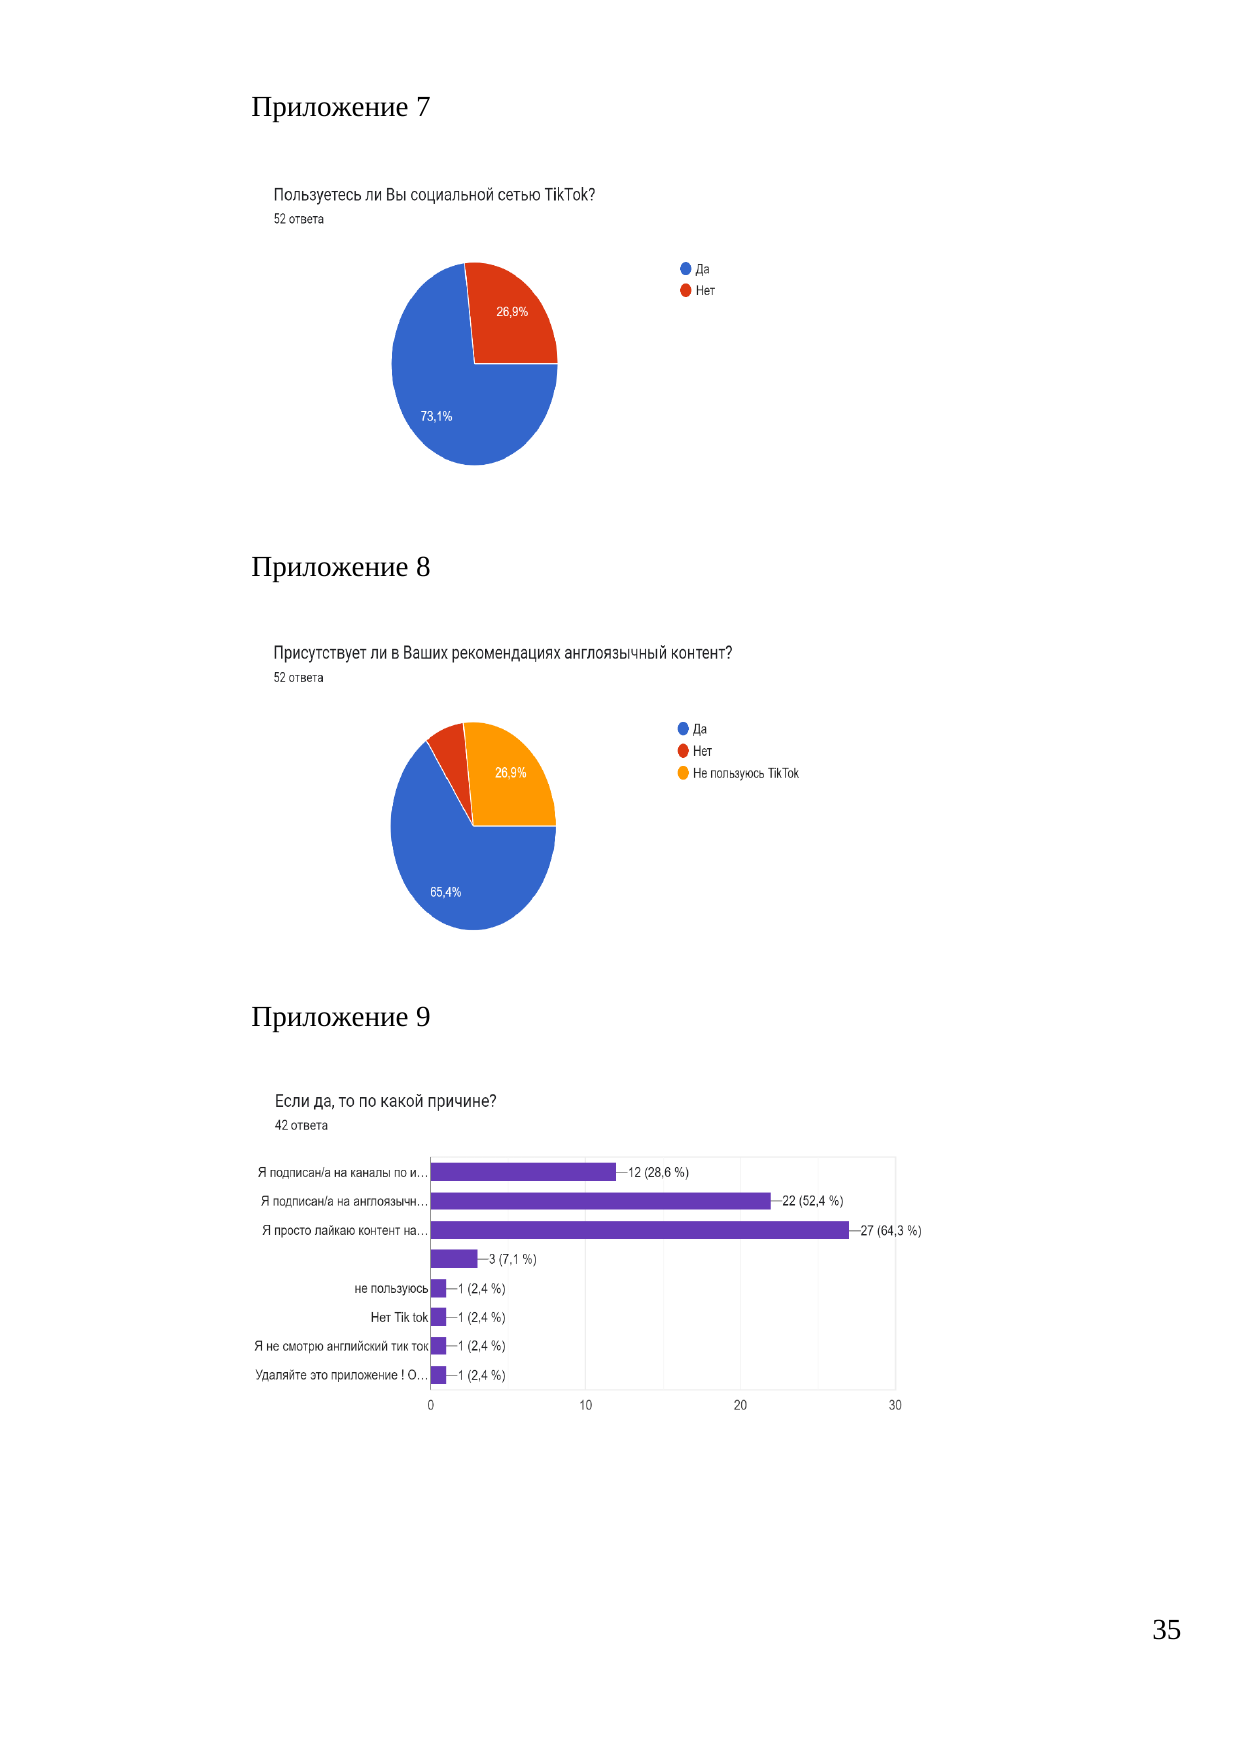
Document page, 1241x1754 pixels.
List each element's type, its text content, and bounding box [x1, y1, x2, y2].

text Приложение 9 [177, 999, 1181, 1032]
text Приложение 8 [177, 549, 1181, 583]
text Приложение 7 [251, 89, 1181, 122]
picture [251, 1061, 967, 1458]
picture [251, 612, 925, 970]
picture [251, 155, 929, 504]
